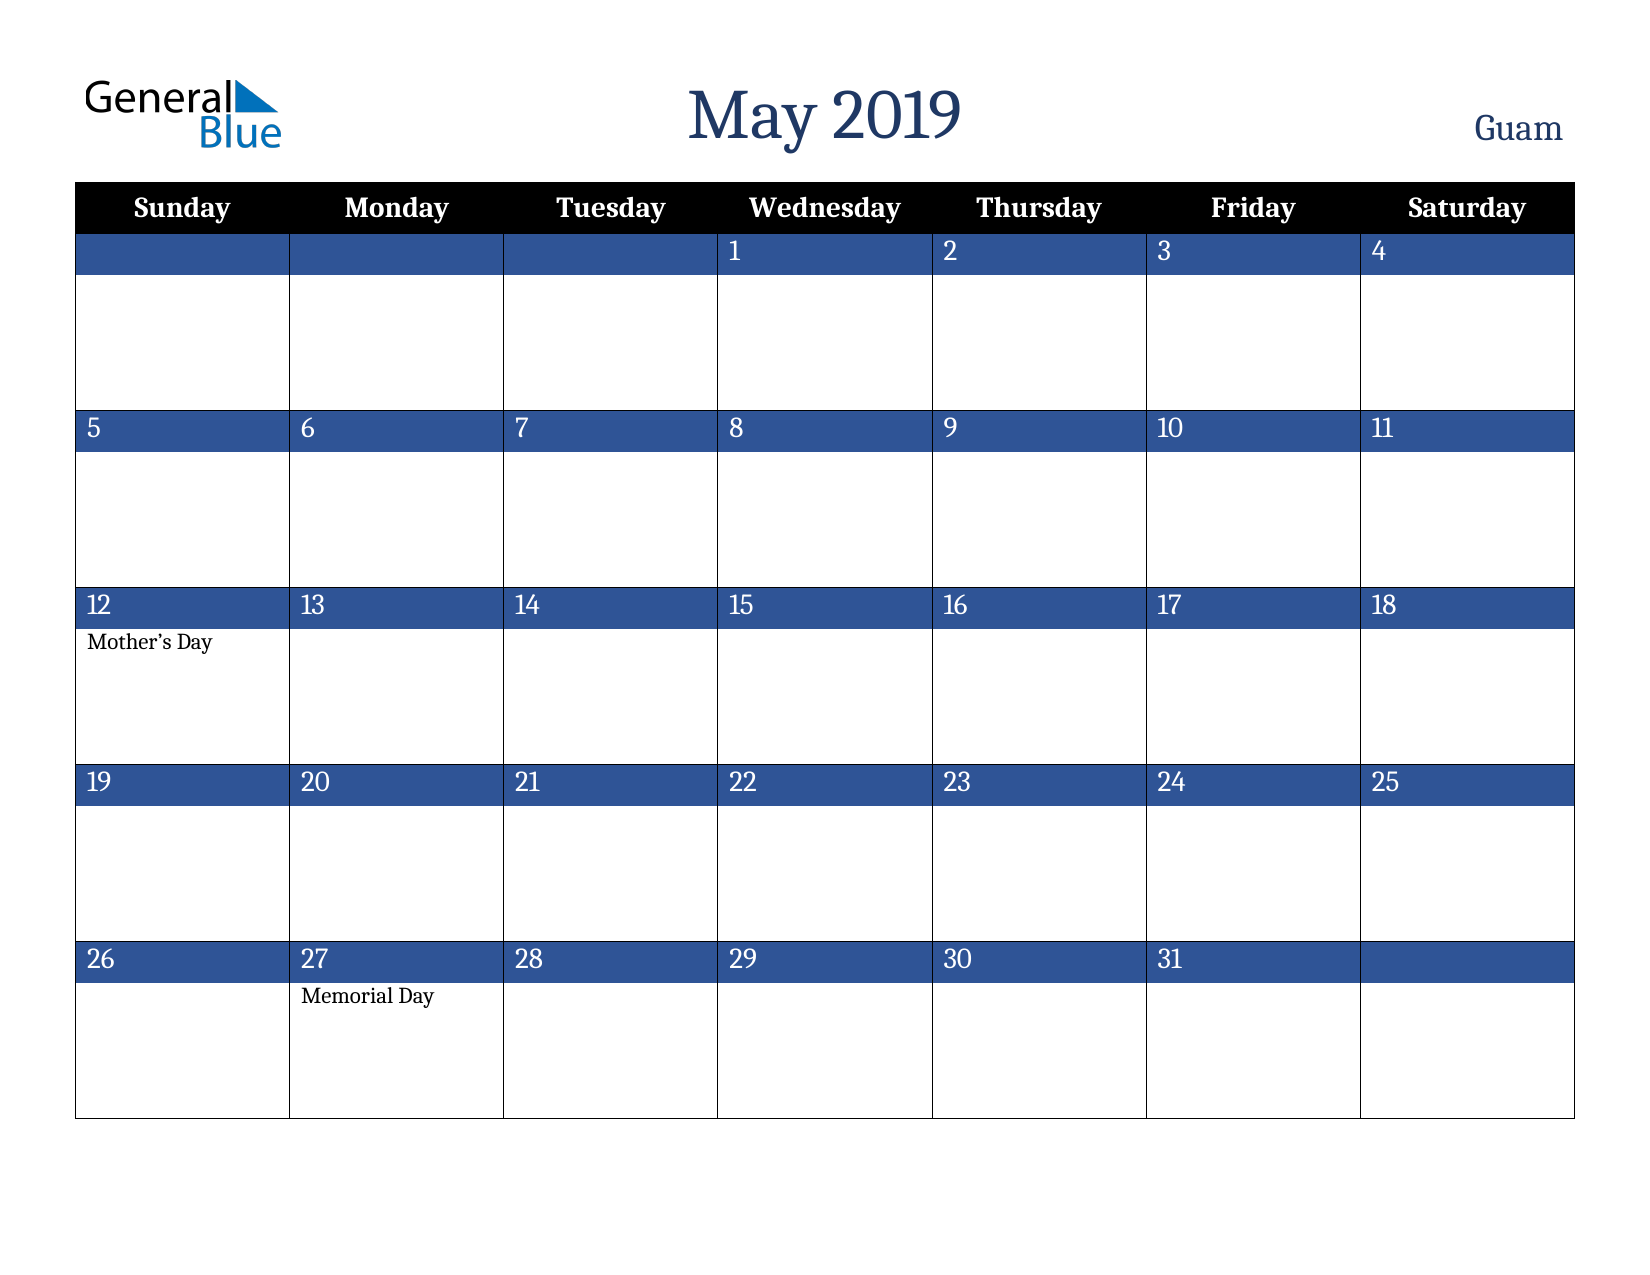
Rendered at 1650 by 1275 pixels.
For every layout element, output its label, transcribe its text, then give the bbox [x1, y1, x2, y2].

table_cell [290, 234, 503, 275]
table_cell 27 [290, 942, 503, 983]
table_cell 14 [504, 588, 717, 629]
table_cell 1 [718, 234, 932, 275]
table_cell [718, 275, 932, 410]
table_cell 13 [290, 588, 503, 629]
table_cell 3 [1147, 234, 1360, 275]
table_cell [290, 452, 503, 587]
table_cell 19 [76, 765, 289, 806]
table_cell Friday [1147, 183, 1360, 233]
table_cell 20 [290, 765, 503, 806]
table_cell [1147, 806, 1360, 941]
table_cell [290, 629, 503, 764]
table_cell Memorial Day [290, 983, 503, 1118]
table_cell [76, 806, 289, 941]
table_cell [1147, 629, 1360, 764]
table_cell [1361, 942, 1574, 983]
table_header [76, 75, 503, 182]
table_cell [1147, 452, 1360, 587]
table_cell 8 [718, 411, 932, 452]
table_cell 12 [76, 588, 289, 629]
table_header Guam [1146, 75, 1574, 182]
table_cell [290, 275, 503, 410]
table_cell [504, 234, 717, 275]
table_cell [504, 275, 717, 410]
table_cell 21 [504, 765, 717, 806]
table_cell 24 [1147, 765, 1360, 806]
table_cell 23 [933, 765, 1146, 806]
table_cell 2 [933, 234, 1146, 275]
table_cell 10 [1147, 411, 1360, 452]
table_cell 26 [76, 942, 289, 983]
table_cell 4 [1361, 234, 1574, 275]
table_cell Thursday [933, 183, 1146, 233]
table_cell [1361, 806, 1574, 941]
table_cell 16 [933, 588, 1146, 629]
table_cell 17 [1147, 588, 1360, 629]
table_cell [933, 275, 1146, 410]
table_cell [1361, 452, 1574, 587]
table_cell [76, 983, 289, 1118]
table_cell [76, 452, 289, 587]
table_cell Mother’s Day [76, 629, 289, 764]
table_cell 31 [1147, 942, 1360, 983]
table_cell [933, 983, 1146, 1118]
table_cell 18 [1361, 588, 1574, 629]
table_cell [290, 806, 503, 941]
table_cell [933, 629, 1146, 764]
table_cell 22 [718, 765, 932, 806]
table_cell [1147, 983, 1360, 1118]
table_cell 25 [1361, 765, 1574, 806]
table_cell [718, 983, 932, 1118]
table_cell [504, 452, 717, 587]
table_cell Tuesday [504, 183, 717, 233]
table_cell Saturday [1361, 183, 1574, 233]
table_cell 5 [76, 411, 289, 452]
table_cell Sunday [76, 183, 289, 233]
table_cell 15 [718, 588, 932, 629]
table_header May 2019 [504, 75, 1146, 182]
table_cell [76, 234, 289, 275]
table_cell Wednesday [718, 183, 932, 233]
table_cell [718, 452, 932, 587]
table_cell 11 [1361, 411, 1574, 452]
table_cell [504, 983, 717, 1118]
table_cell [933, 806, 1146, 941]
table_cell [718, 629, 932, 764]
table_cell [1361, 983, 1574, 1118]
table_cell 30 [933, 942, 1146, 983]
table_cell [1361, 275, 1574, 410]
table_cell [504, 806, 717, 941]
table_cell [1147, 275, 1360, 410]
table_cell [504, 629, 717, 764]
table_cell 28 [504, 942, 717, 983]
picture [86, 80, 281, 148]
table_cell [76, 275, 289, 410]
table_cell [718, 806, 932, 941]
table_cell Monday [290, 183, 503, 233]
table_cell 29 [718, 942, 932, 983]
table_cell [1361, 629, 1574, 764]
table_cell 7 [504, 411, 717, 452]
table_cell 6 [290, 411, 503, 452]
table_cell 9 [933, 411, 1146, 452]
table_cell [933, 452, 1146, 587]
